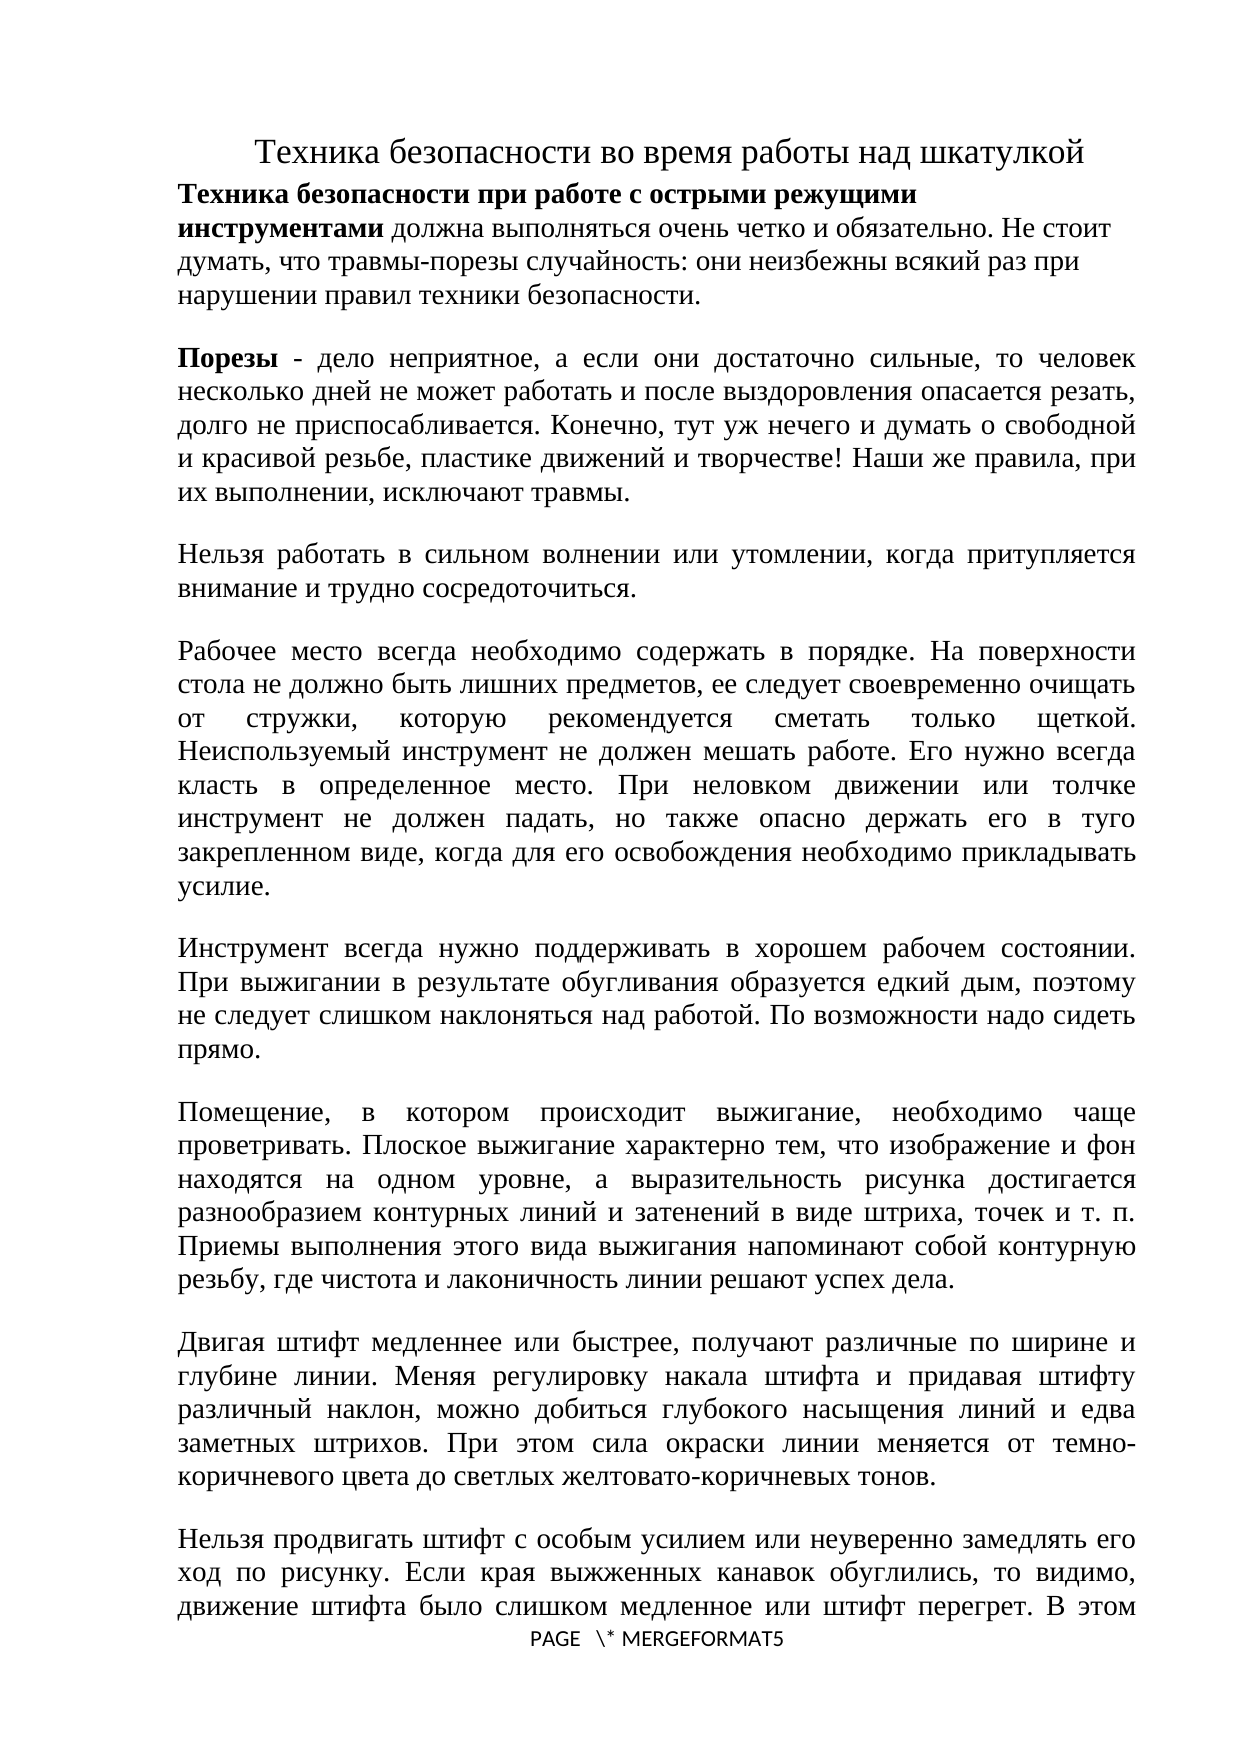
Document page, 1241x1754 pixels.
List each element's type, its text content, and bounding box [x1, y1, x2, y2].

text Помещение, в котором происходит выжигание, необходимо чаще проветривать. Плоское выжигание характерно тем, что изображение и фон находятся на одном уровне, а выразительность рисунка достигается разнообразием контурных линий и затенений в виде штриха, точек и т. п. Приемы выполнения этого вида выжигания напоминают собой контурную резьбу, где чистота и лаконичность линии решают успех дела. [177, 1094, 1137, 1295]
text Техника безопасности во время работы над шкатулкой [202, 131, 1137, 171]
text Порезы - дело неприятное, а если они достаточно сильные, то человек несколько дней не может работать и после выздоровления опасается резать, долго не приспосабливается. Конечно, тут уж нечего и думать о свободной и красивой резьбе, пластике движений и творчестве! Наши же правила, при их выполнении, исключают травмы. [177, 340, 1137, 507]
text Инструмент всегда нужно поддерживать в хорошем рабочем состоянии. При выжигании в результате обугливания образуется едкий дым, поэтому не следует слишком наклоняться над работой. По возможности надо сидеть прямо. [177, 930, 1137, 1064]
text Двигая штифт медленнее или быстрее, получают различные по ширине и глубине линии. Меняя регулировку накала штифта и придавая штифту различный наклон, можно добиться глубокого насыщения линий и едва заметных штрихов. При этом сила окраски линии меняется от темно-коричневого цвета до светлых желтовато-коричневых тонов. [177, 1324, 1137, 1492]
text Рабочее место всегда необходимо содержать в порядке. На поверхности стола не должно быть лишних предметов, ее следует своевременно очищать от стружки, которую рекомендуется сметать только щеткой. Неиспользуемый инструмент не должен мешать работе. Его нужно всегда класть в определенное место. При неловком движении или толчке инструмент не должен падать, но также опасно держать его в туго закрепленном виде, когда для его освобождения необходимо прикладывать усилие. [177, 633, 1137, 901]
text Нельзя работать в сильном волнении или утомлении, когда притупляется внимание и трудно сосредоточиться. [177, 537, 1137, 604]
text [177, 1521, 1137, 1622]
text Техника безопасности при работе с острыми режущими инструментами должна выполняться очень четко и обязательно. Не стоит думать, что травмы-порезы случайность: они неизбежны всякий раз при нарушении правил техники безопасности. [177, 176, 1137, 311]
